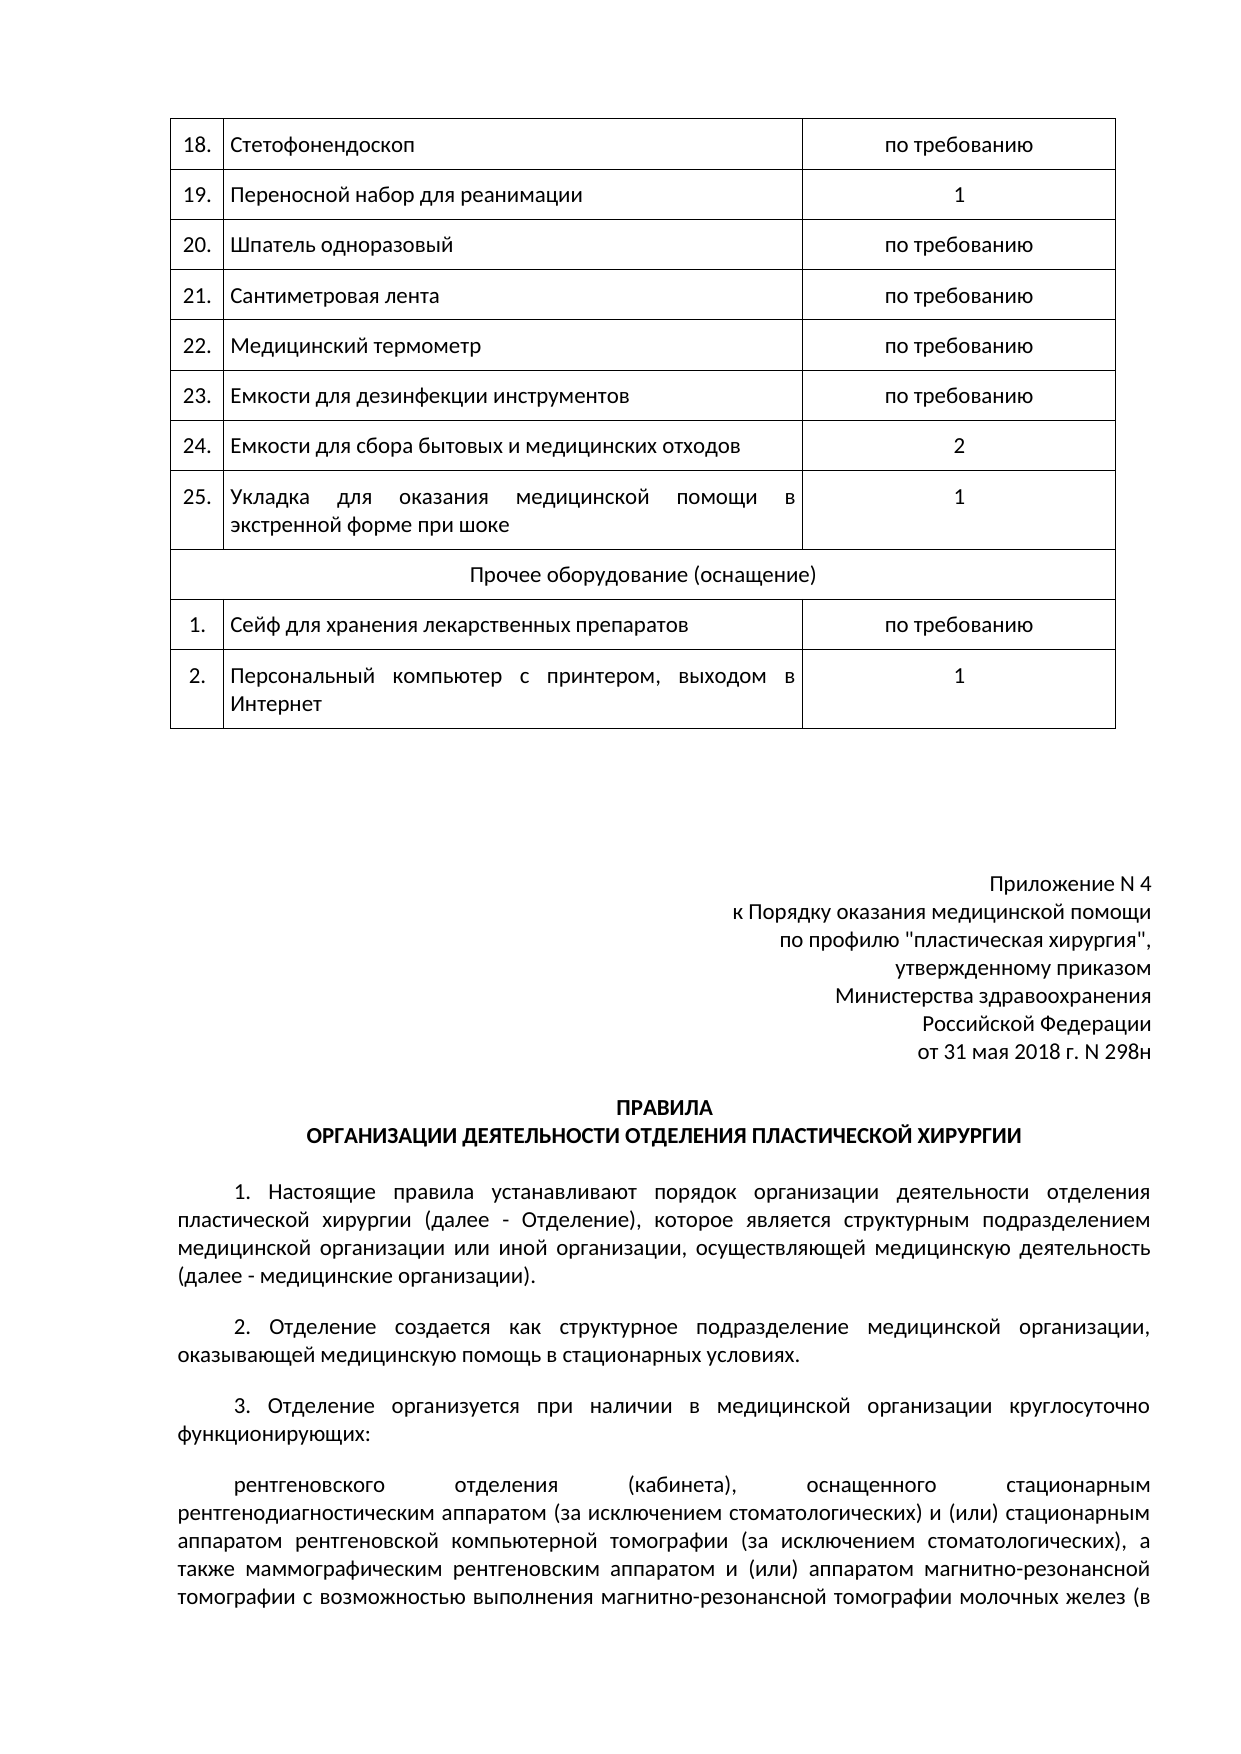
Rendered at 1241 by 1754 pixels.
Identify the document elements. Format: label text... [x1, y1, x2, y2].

text по профилю "пластическая хирургия", [177, 925, 1152, 953]
table_cell 19. [171, 170, 223, 219]
table_cell по требованию [803, 220, 1115, 269]
table_cell 22. [171, 320, 223, 370]
table_cell Укладка для оказания медицинской помощи в экстренной форме при шоке [224, 471, 802, 549]
table_cell Переносной набор для реанимации [224, 170, 802, 219]
table_cell 21. [171, 270, 223, 319]
table_cell 18. [171, 119, 223, 168]
table_cell 1. [171, 600, 223, 649]
text к Порядку оказания медицинской помощи [177, 897, 1152, 925]
table_cell Сейф для хранения лекарственных препаратов [224, 600, 802, 649]
table_cell Стетофонендоскоп [224, 119, 802, 168]
text утвержденному приказом [177, 953, 1152, 981]
title ПРАВИЛА [177, 1093, 1152, 1121]
text от 31 мая 2018 г. N 298н [177, 1037, 1152, 1065]
table_cell 25. [171, 471, 223, 549]
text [177, 1470, 1152, 1610]
table_cell по требованию [803, 119, 1115, 168]
table_cell по требованию [803, 371, 1115, 420]
table_cell по требованию [803, 270, 1115, 319]
table_cell Сантиметровая лента [224, 270, 802, 319]
text Российской Федерации [177, 1009, 1152, 1037]
title ОРГАНИЗАЦИИ ДЕЯТЕЛЬНОСТИ ОТДЕЛЕНИЯ ПЛАСТИЧЕСКОЙ ХИРУРГИИ [177, 1121, 1152, 1149]
text 2. Отделение создается как структурное подразделение медицинской организации, оказывающей медицинскую помощь в стационарных условиях. [177, 1312, 1152, 1368]
table_cell Медицинский термометр [224, 320, 802, 370]
text 1. Настоящие правила устанавливают порядок организации деятельности отделения пластической хирургии (далее - Отделение), которое является структурным подразделением медицинской организации или иной организации, осуществляющей медицинскую деятельность (далее - медицинские организации). [177, 1177, 1152, 1289]
table_cell 20. [171, 220, 223, 269]
text Приложение N 4 [177, 869, 1152, 897]
table_cell 23. [171, 371, 223, 420]
table_cell по требованию [803, 320, 1115, 370]
table_cell Прочее оборудование (оснащение) [171, 550, 1115, 599]
table_cell Шпатель одноразовый [224, 220, 802, 269]
text 3. Отделение организуется при наличии в медицинской организации круглосуточно функционирующих: [177, 1391, 1152, 1447]
table_cell 1 [803, 650, 1115, 728]
table_cell 1 [803, 170, 1115, 219]
table_cell по требованию [803, 600, 1115, 649]
text Министерства здравоохранения [177, 981, 1152, 1009]
table_cell Емкости для сбора бытовых и медицинских отходов [224, 421, 802, 470]
table_cell 24. [171, 421, 223, 470]
table_cell Емкости для дезинфекции инструментов [224, 371, 802, 420]
table_cell 2. [171, 650, 223, 728]
table_cell Персональный компьютер с принтером, выходом в Интернет [224, 650, 802, 728]
table_cell 1 [803, 471, 1115, 549]
table_cell 2 [803, 421, 1115, 470]
